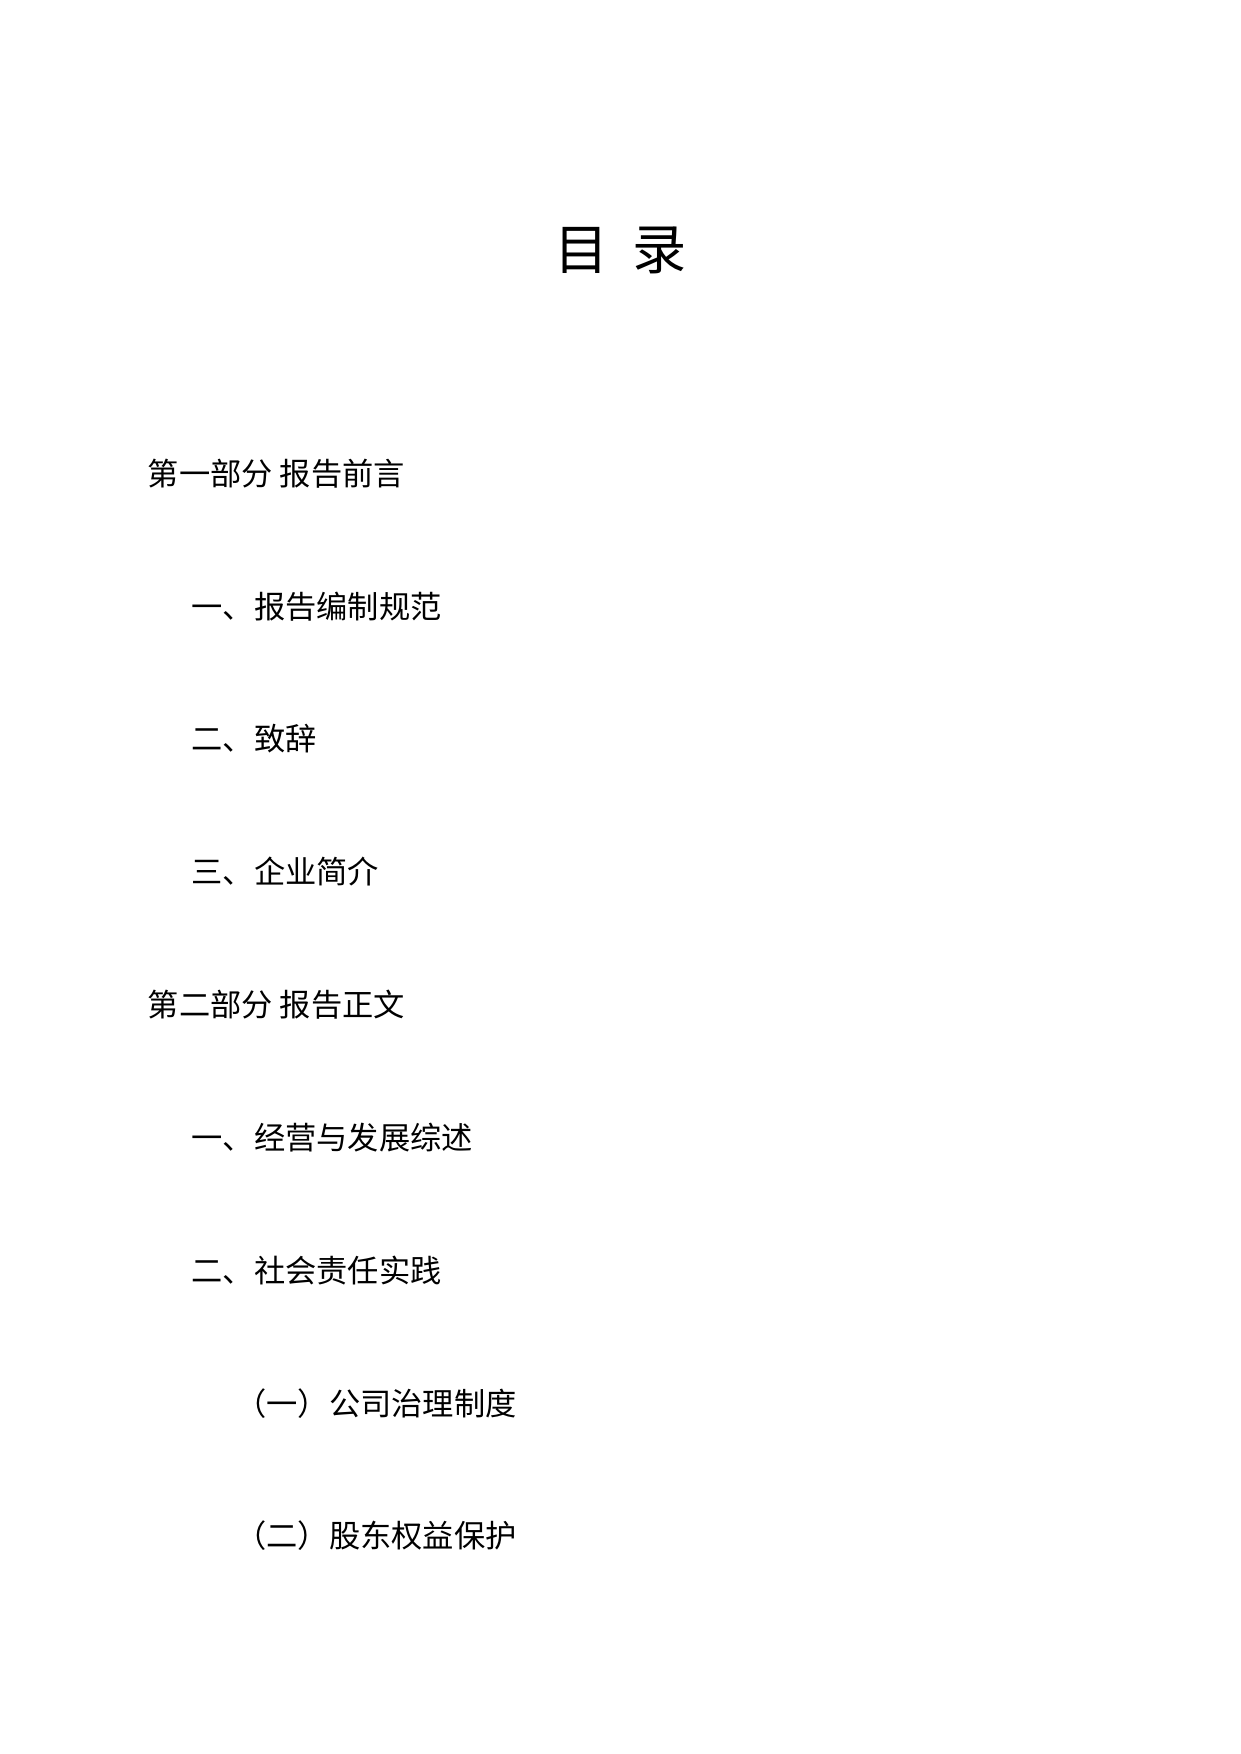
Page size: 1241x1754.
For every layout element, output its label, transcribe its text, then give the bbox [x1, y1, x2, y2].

text 三、企业简介 [191, 837, 1093, 902]
text 二、社会责任实践 [191, 1236, 1093, 1301]
subtitle 目 录 [148, 197, 1093, 295]
text 二、致辞 [191, 705, 1093, 770]
text （一）公司治理制度 [235, 1369, 1093, 1434]
text 一、经营与发展综述 [191, 1103, 1093, 1168]
text 第一部分 报告前言 [148, 439, 1093, 504]
text 一、报告编制规范 [191, 572, 1093, 637]
text 第二部分 报告正文 [148, 970, 1093, 1035]
text （二）股东权益保护 [235, 1502, 1093, 1567]
